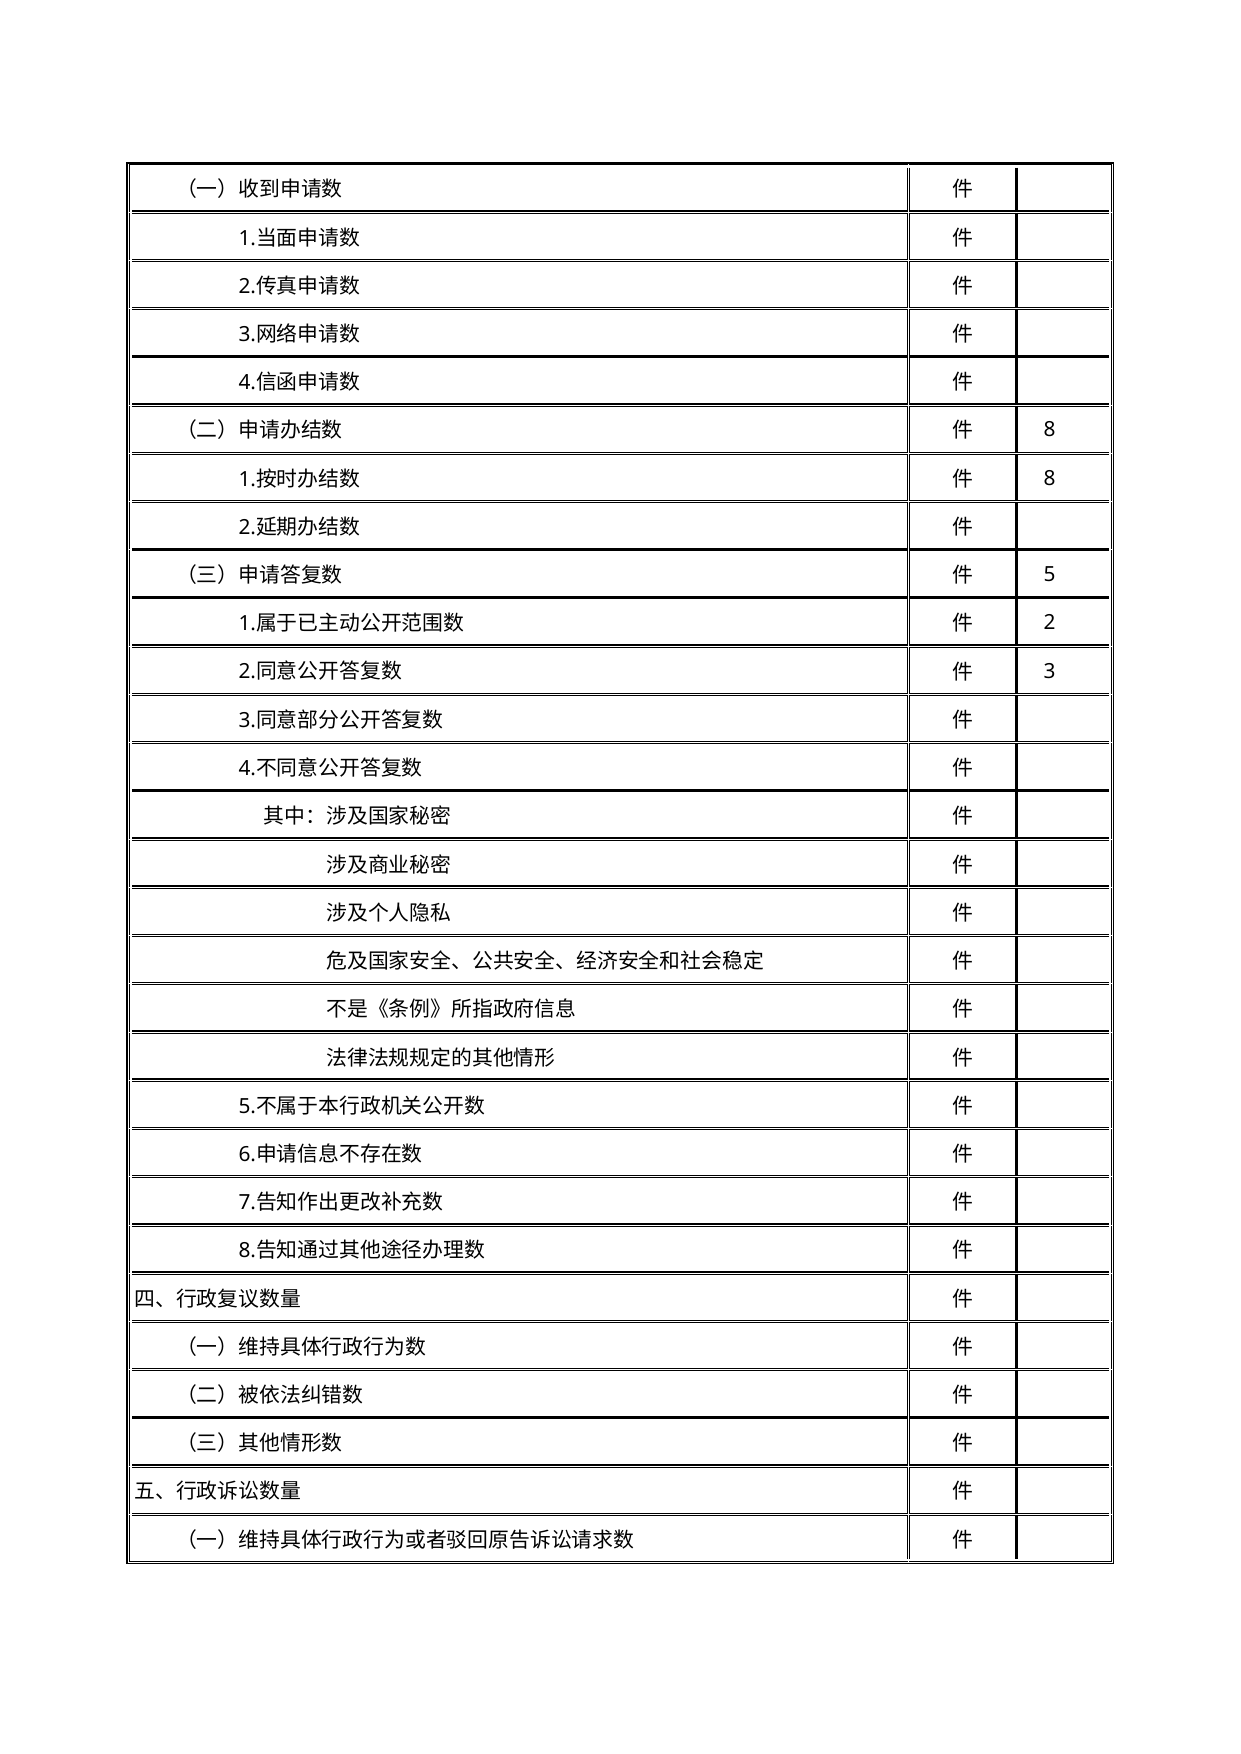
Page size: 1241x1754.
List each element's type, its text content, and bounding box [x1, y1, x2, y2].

table_cell 5 [1018, 548, 1112, 596]
table_cell 件 [910, 696, 1015, 741]
table_cell 4.不同意公开答复数 [128, 741, 909, 789]
table_cell 2.同意公开答复数 [130, 644, 907, 692]
table_cell [1018, 500, 1111, 548]
table_cell 件 [910, 214, 1015, 258]
table_cell （一）收到申请数 [130, 165, 909, 210]
table_cell 件 [910, 310, 1015, 355]
table_cell 6.申请信息不存在数 [128, 1127, 909, 1175]
table_cell （一）维持具体行政行为或者驳回原告诉讼请求数 [130, 1513, 909, 1561]
table_cell [1018, 837, 1111, 885]
table_cell [1018, 693, 1111, 741]
table_cell 件 [910, 648, 1015, 692]
table_cell 2.延期办结数 [130, 500, 907, 548]
table_cell （三）申请答复数 [128, 548, 907, 596]
table_cell 件 [910, 792, 1015, 837]
table_cell 件 [910, 1034, 1015, 1078]
table_cell 件 [910, 937, 1015, 982]
table_cell [1018, 355, 1111, 403]
table_cell 8 [1018, 451, 1111, 499]
table_cell [1016, 982, 1112, 1030]
table_cell （二）被依法纠错数 [128, 1368, 909, 1416]
table_cell [1016, 934, 1112, 982]
table_cell 3.网络申请数 [128, 307, 909, 355]
table_cell [1018, 1271, 1111, 1319]
table_cell 件 [910, 503, 1015, 548]
table_cell [1016, 1175, 1112, 1223]
table_cell 件 [910, 1371, 1015, 1416]
table_cell 法律法规规定的其他情形 [130, 1030, 907, 1078]
table_cell [1016, 1513, 1111, 1561]
table_cell 件 [910, 889, 1015, 934]
table_cell [1018, 1416, 1111, 1464]
table_cell [1016, 307, 1112, 355]
table_cell 件 [910, 841, 1015, 885]
table_cell 件 [910, 744, 1015, 789]
table_cell [1018, 210, 1111, 258]
table_cell 件 [910, 1130, 1015, 1175]
table_cell [1018, 1320, 1111, 1368]
table_cell 1.属于已主动公开范围数 [130, 596, 907, 644]
table_cell 危及国家安全、公共安全、经济安全和社会稳定 [128, 934, 909, 982]
table_cell 件 [910, 1275, 1015, 1319]
table_cell 1.当面申请数 [130, 210, 907, 258]
table_cell [1018, 1464, 1111, 1512]
table_cell （一）维持具体行政行为数 [130, 1320, 907, 1368]
table_cell 3.同意部分公开答复数 [130, 693, 907, 741]
table_cell [1018, 1030, 1111, 1078]
table_cell 不是《条例》所指政府信息 [128, 982, 909, 1030]
table_cell （二）申请办结数 [130, 403, 907, 451]
table_cell [1016, 741, 1112, 789]
table_cell 件 [910, 358, 1015, 403]
table_cell [1018, 1223, 1111, 1271]
table_cell 件 [910, 551, 1015, 596]
table_cell 3 [1018, 644, 1111, 692]
table_cell [1016, 1368, 1112, 1416]
table_cell 8 [1018, 403, 1111, 451]
table_cell 件 [910, 985, 1015, 1030]
table_cell 件 [910, 455, 1015, 499]
table_cell 件 [910, 262, 1015, 307]
table_cell 4.信函申请数 [130, 355, 907, 403]
table_cell [1018, 789, 1111, 837]
table_cell [1018, 885, 1111, 934]
table_cell 1.按时办结数 [130, 451, 907, 499]
table_cell 件 [909, 165, 1016, 210]
table_cell （三）其他情形数 [130, 1416, 907, 1464]
table_cell [1016, 165, 1111, 210]
table_cell 其中：涉及国家秘密 [130, 789, 907, 837]
table_cell 件 [910, 599, 1015, 644]
table_cell 涉及商业秘密 [130, 837, 907, 885]
table_cell 件 [910, 1419, 1015, 1464]
table_cell 件 [910, 1323, 1015, 1368]
table_cell 涉及个人隐私 [130, 885, 907, 934]
table_cell 件 [910, 1227, 1015, 1271]
table_cell 件 [910, 1082, 1015, 1127]
table_cell 四、行政复议数量 [130, 1271, 907, 1319]
table_cell [1018, 259, 1111, 307]
table_cell 5.不属于本行政机关公开数 [130, 1078, 907, 1127]
table_cell 2.传真申请数 [130, 259, 907, 307]
table_cell [1016, 1127, 1112, 1175]
table_cell [1018, 1078, 1111, 1127]
table_cell 件 [910, 1468, 1015, 1512]
table_cell 7.告知作出更改补充数 [128, 1175, 909, 1223]
table_cell 件 [910, 407, 1015, 451]
table_cell 2 [1018, 596, 1111, 644]
table_cell 件 [910, 1178, 1015, 1223]
table_cell 件 [909, 1516, 1016, 1561]
table_cell 8.告知通过其他途径办理数 [130, 1223, 907, 1271]
table_cell 五、行政诉讼数量 [130, 1464, 907, 1512]
